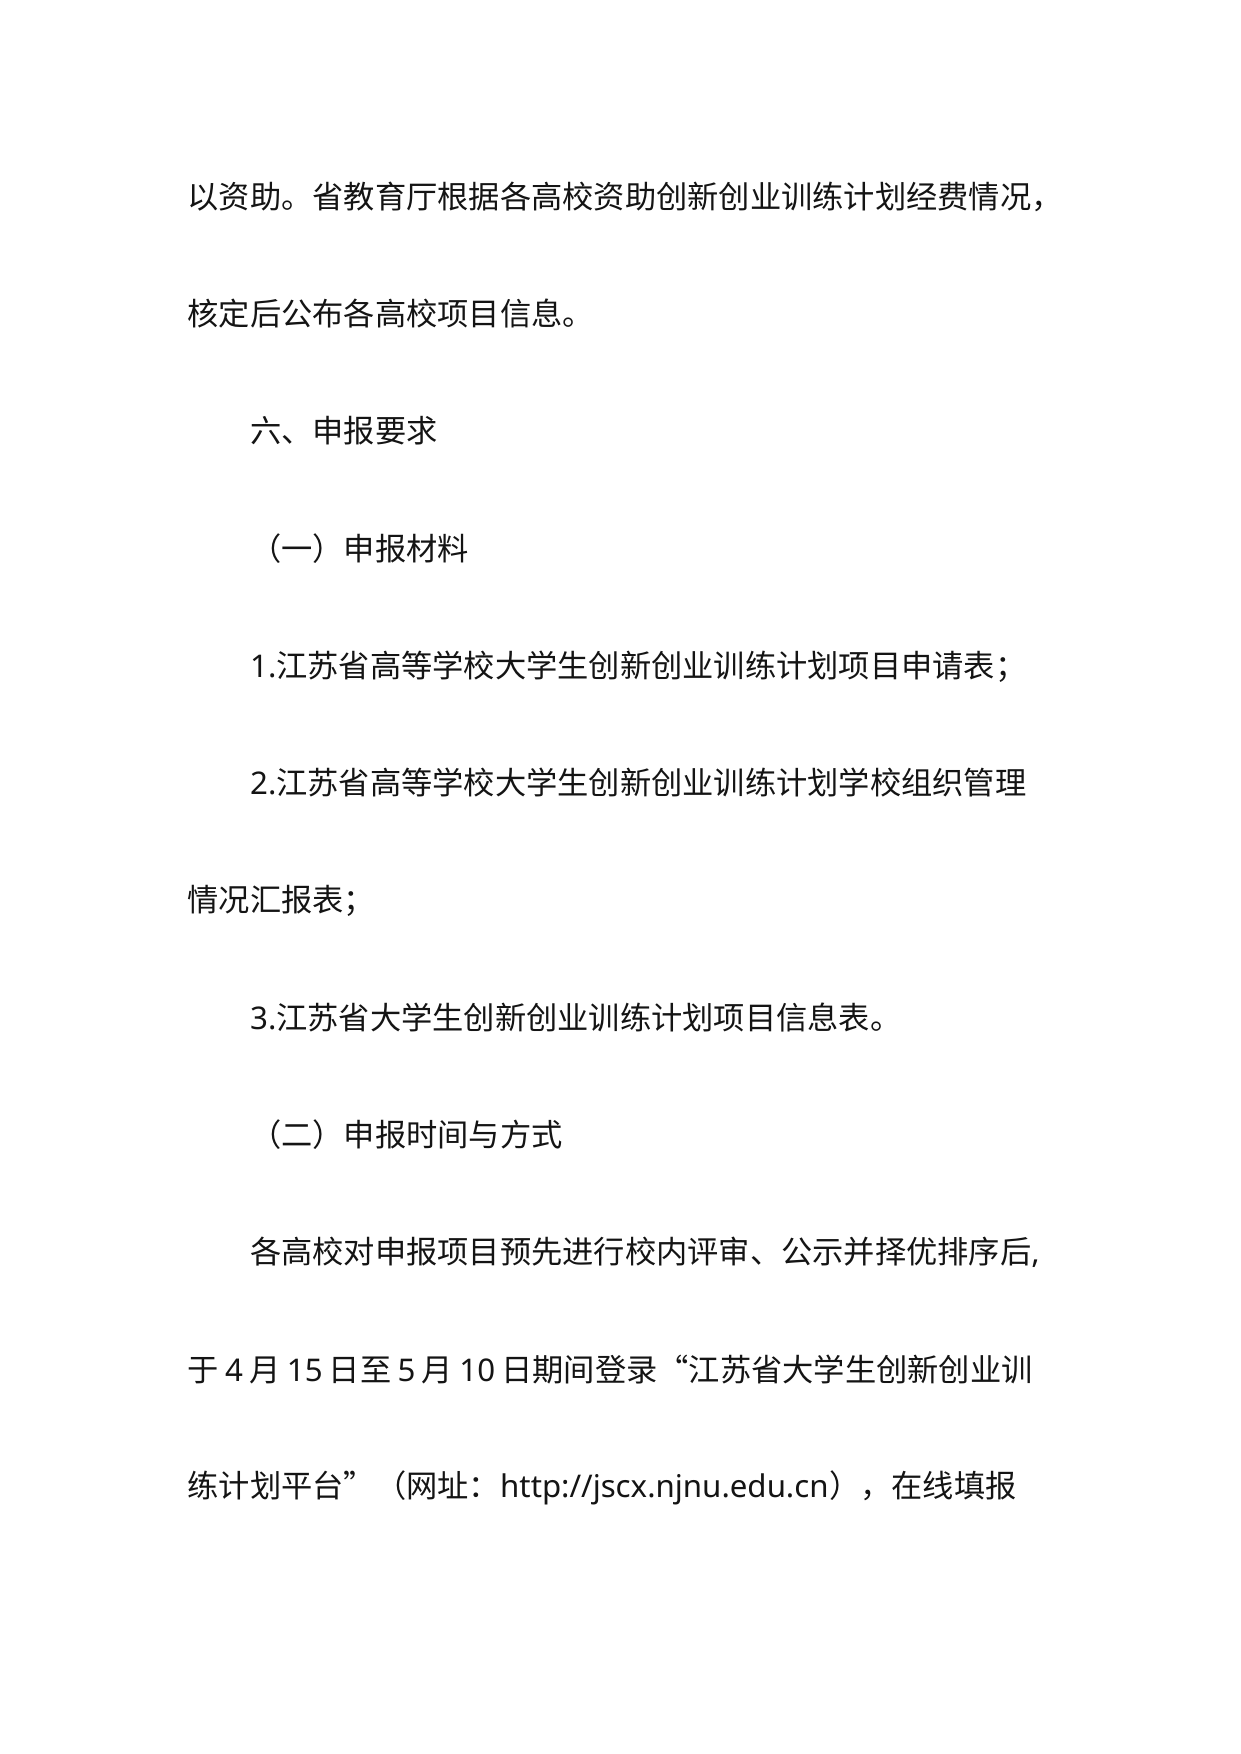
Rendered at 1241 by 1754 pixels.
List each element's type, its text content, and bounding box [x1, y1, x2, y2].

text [187, 1218, 1053, 1517]
text 2.江苏省高等学校大学生创新创业训练计划学校组织管理情况汇报表； [187, 749, 1053, 931]
text 1.江苏省高等学校大学生创新创业训练计划项目申请表； [187, 631, 1053, 696]
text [187, 162, 1053, 344]
text （一）申报材料 [187, 514, 1053, 579]
text 六、申报要求 [187, 396, 1053, 461]
text （二）申报时间与方式 [187, 1101, 1053, 1166]
text 3.江苏省大学生创新创业训练计划项目信息表。 [187, 983, 1053, 1048]
